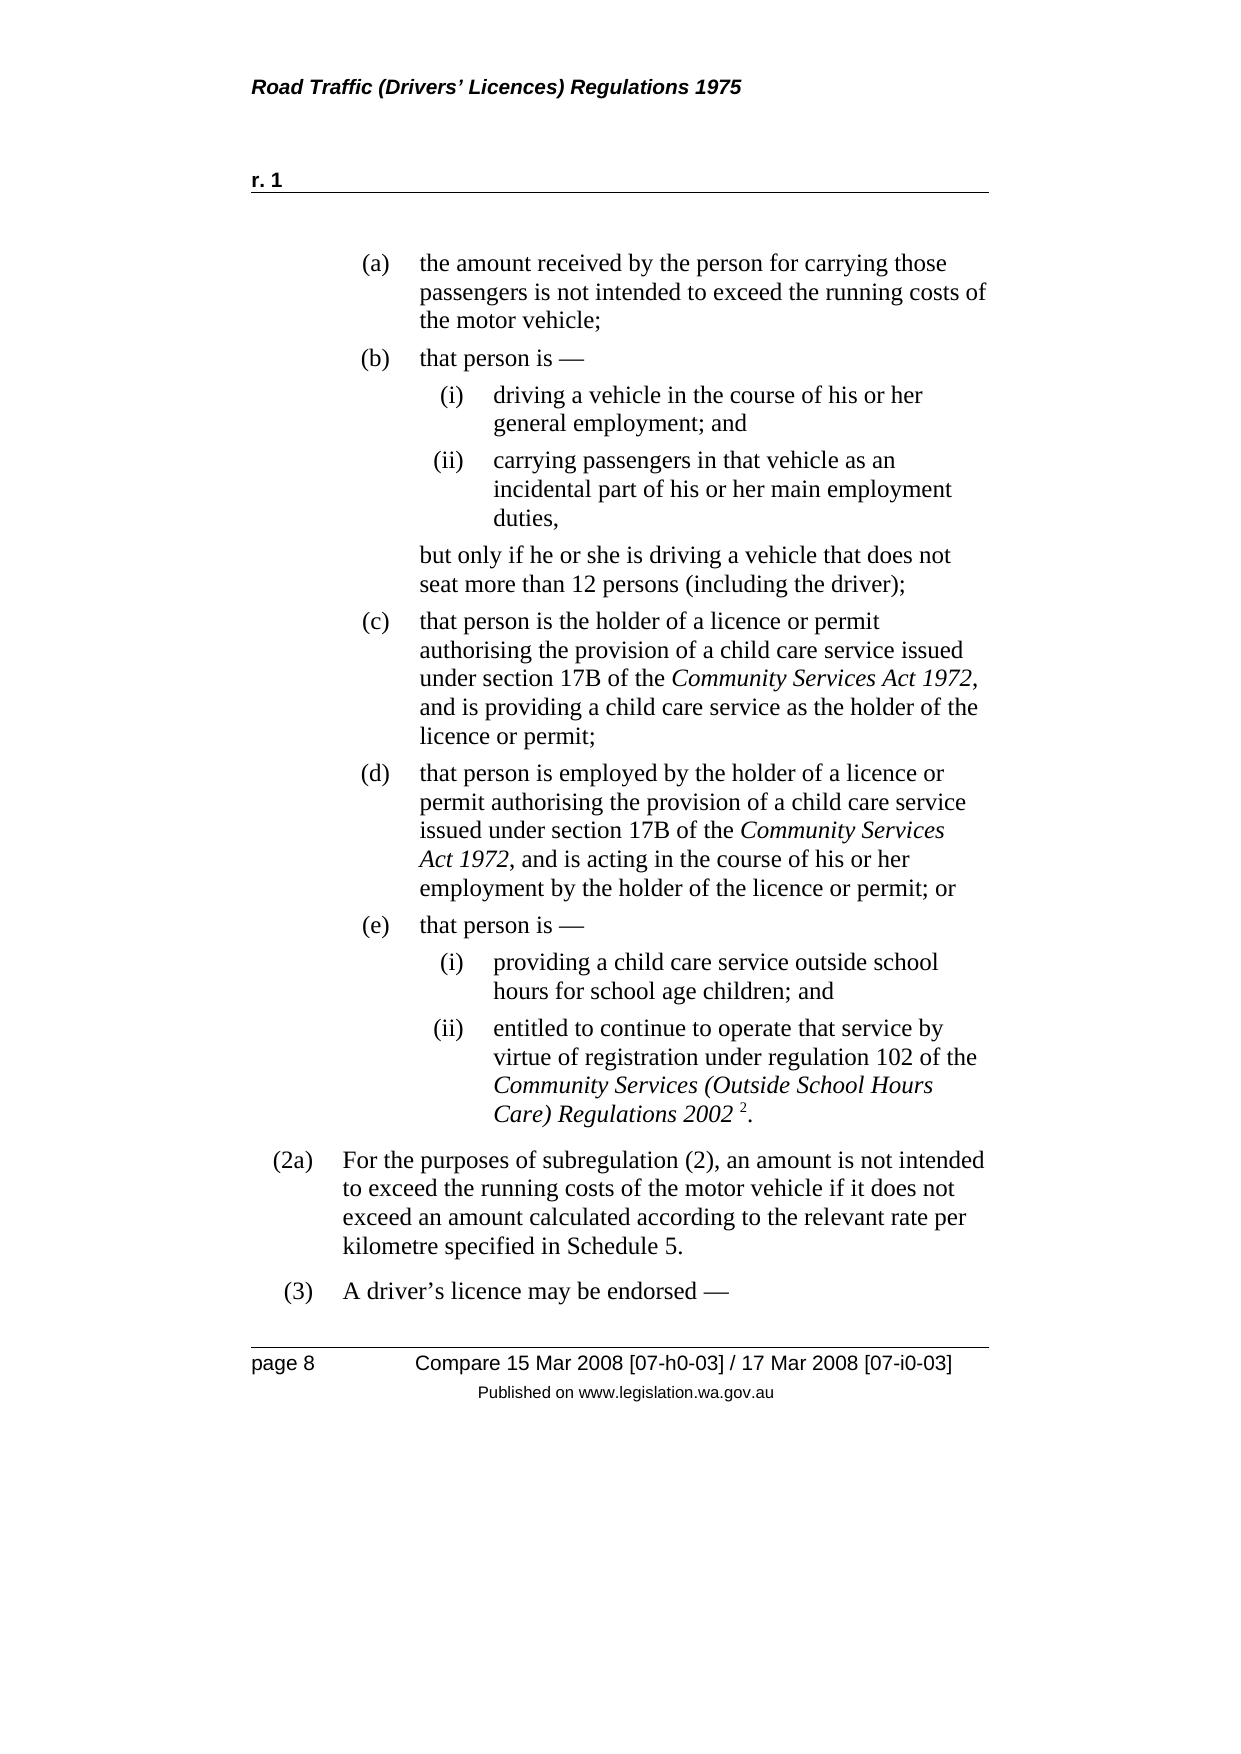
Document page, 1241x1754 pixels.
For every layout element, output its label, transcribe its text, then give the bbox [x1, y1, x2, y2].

text (d) that person is employed by the holder of a licence or permit authorising the provision of a child care service issued under section 17B of the Community Services Act 1972, and is acting in the course of his or her employment by the holder of the licence or permit; or [251, 758, 989, 902]
text (a) the amount received by the person for carrying those passengers is not intended to exceed the running costs of the motor vehicle; [251, 248, 989, 334]
text (ii) carrying passengers in that vehicle as an incidental part of his or her main employment duties, [251, 446, 989, 532]
text (i) driving a vehicle in the course of his or her general employment; and [251, 380, 989, 437]
text (b) that person is — [251, 343, 989, 371]
text (c) that person is the holder of a licence or permit authorising the provision of a child care service issued under section 17B of the Community Services Act 1972, and is providing a child care service as the holder of the licence or permit; [251, 606, 989, 750]
text (3) A driver’s licence may be endorsed — [251, 1276, 989, 1305]
text (ii) entitled to continue to operate that service by virtue of registration under regulation 102 of the Community Services (Outside School Hours Care) Regulations 2002 2. [251, 1013, 989, 1128]
text but only if he or she is driving a vehicle that does not seat more than 12 persons (including the driver); [251, 540, 989, 598]
text (2a) For the purposes of subregulation (2), an amount is not intended to exceed the running costs of the motor vehicle if it does not exceed an amount calculated according to the relevant rate per kilometre specified in Schedule 5. [251, 1145, 989, 1260]
text (i) providing a child care service outside school hours for school age children; and [251, 947, 989, 1005]
text (e) that person is — [251, 910, 989, 939]
